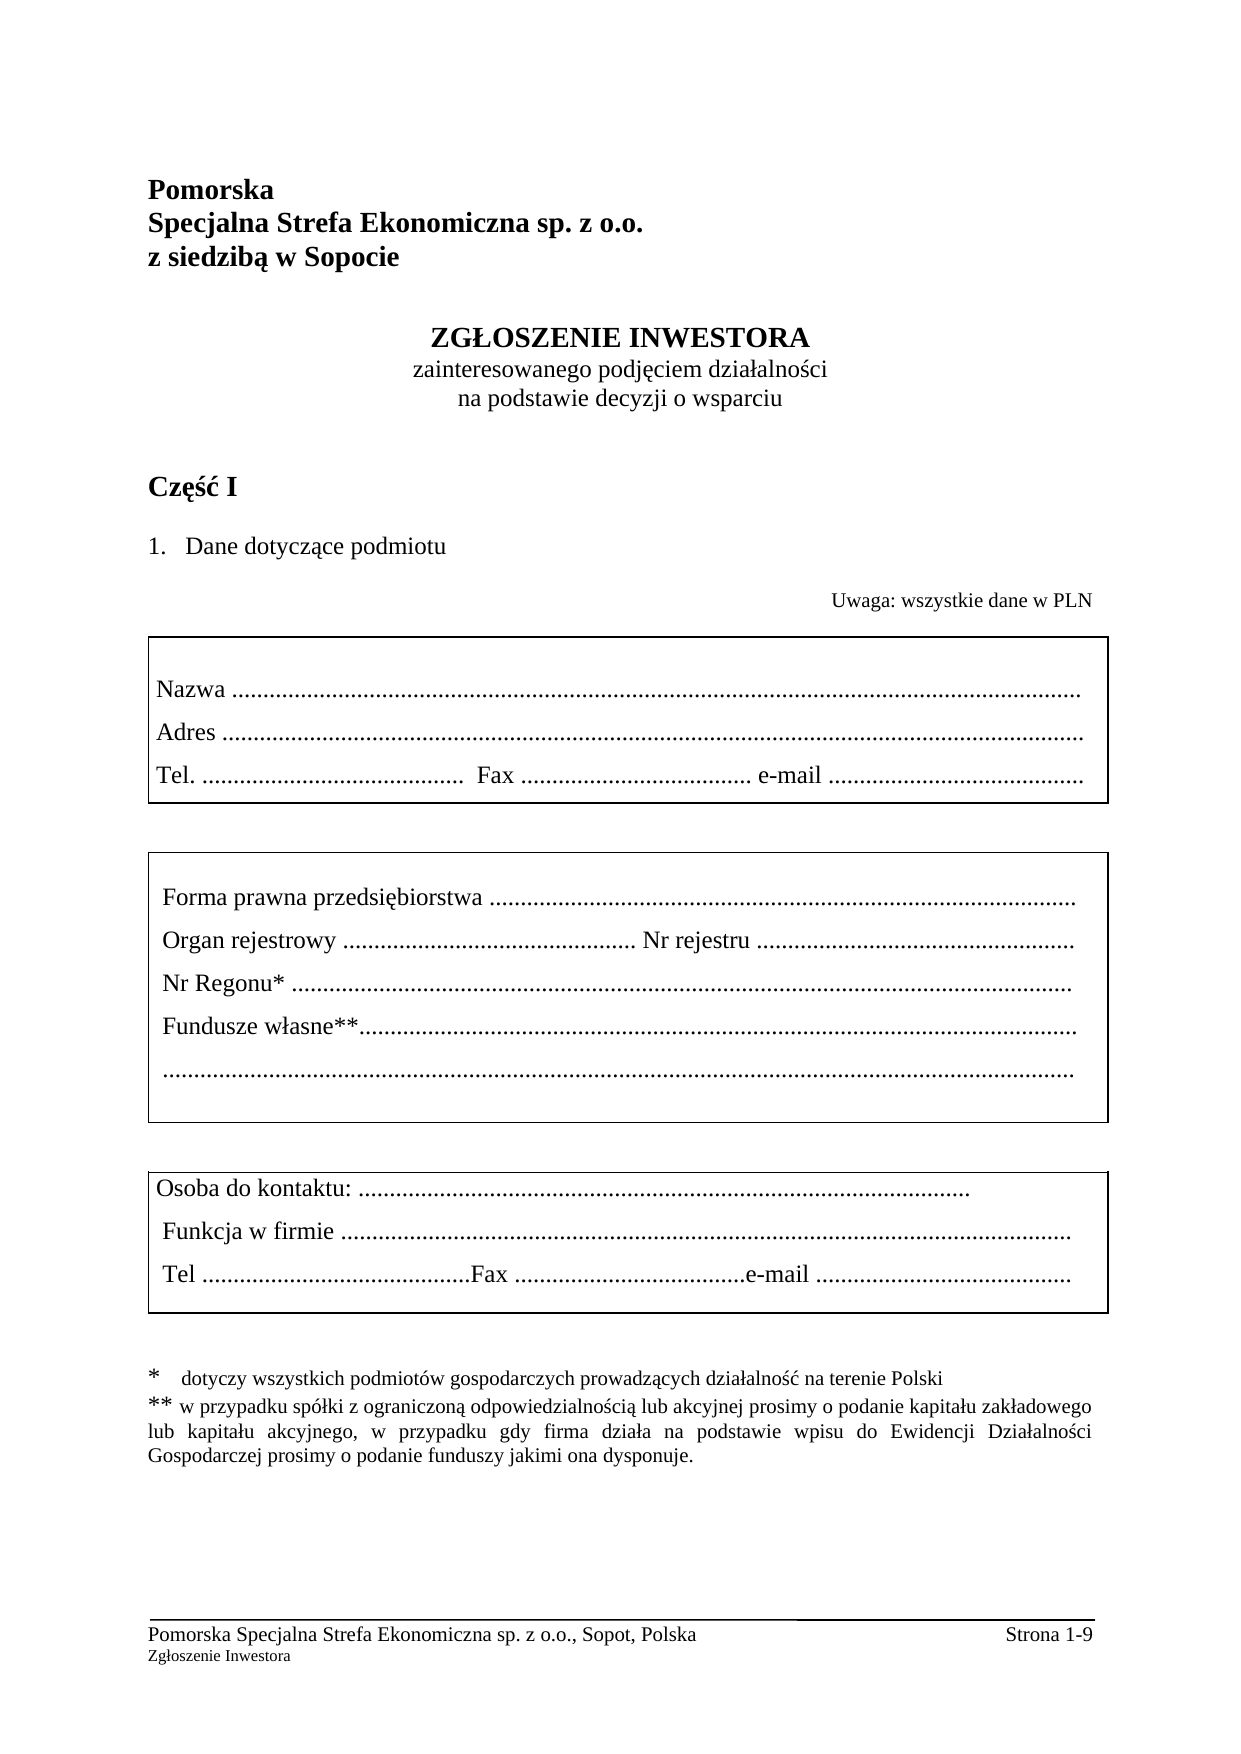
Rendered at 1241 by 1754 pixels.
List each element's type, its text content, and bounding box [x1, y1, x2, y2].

table_header Forma prawna przedsiębiorstwa .............................................................................................. Organ rejestrowy ............................................... Nr rejestru ................................................... Nr Regonu* ............................................................................................................................. Fundusze własne**................................................................................................................... .................................................................................................................................................. [149, 853, 1107, 1122]
text z siedzibą w Sopocie [148, 239, 1092, 272]
text ** w przypadku spółki z ograniczoną odpowiedzialnością lub akcyjnej prosimy o podanie kapitału zakładowego lub kapitału akcyjnego, w przypadku gdy firma działa na podstawie wpisu do Ewidencji Działalności Gospodarczej prosimy o podanie funduszy jakimi ona dysponuje. [148, 1390, 1092, 1467]
text Specjalna Strefa Ekonomiczna sp. z o.o. [148, 205, 1092, 239]
text Pomorska [148, 172, 1092, 205]
list Dane dotyczące podmiotu [148, 531, 1092, 560]
table_header Nazwa ........................................................................................................................................ Adres .......................................................................................................................................... Tel. .......................................... Fax ..................................... e-mail ......................................... [149, 638, 1107, 802]
text ZGŁOSZENIE INWESTORA [148, 321, 1092, 354]
table_header Osoba do kontaktu: .................................................................................................. Funkcja w firmie ..................................................................................................................... Tel ...........................................Fax .....................................e-mail ......................................... [149, 1173, 1107, 1312]
text Uwaga: wszystkie dane w PLN [148, 588, 1092, 612]
text zainteresowanego podjęciem działalności [148, 354, 1092, 383]
text Część I [148, 469, 1092, 503]
text * dotyczy wszystkich podmiotów gospodarczych prowadzących działalność na terenie Polski [148, 1362, 1092, 1390]
text na podstawie decyzji o wsparciu [148, 383, 1092, 412]
